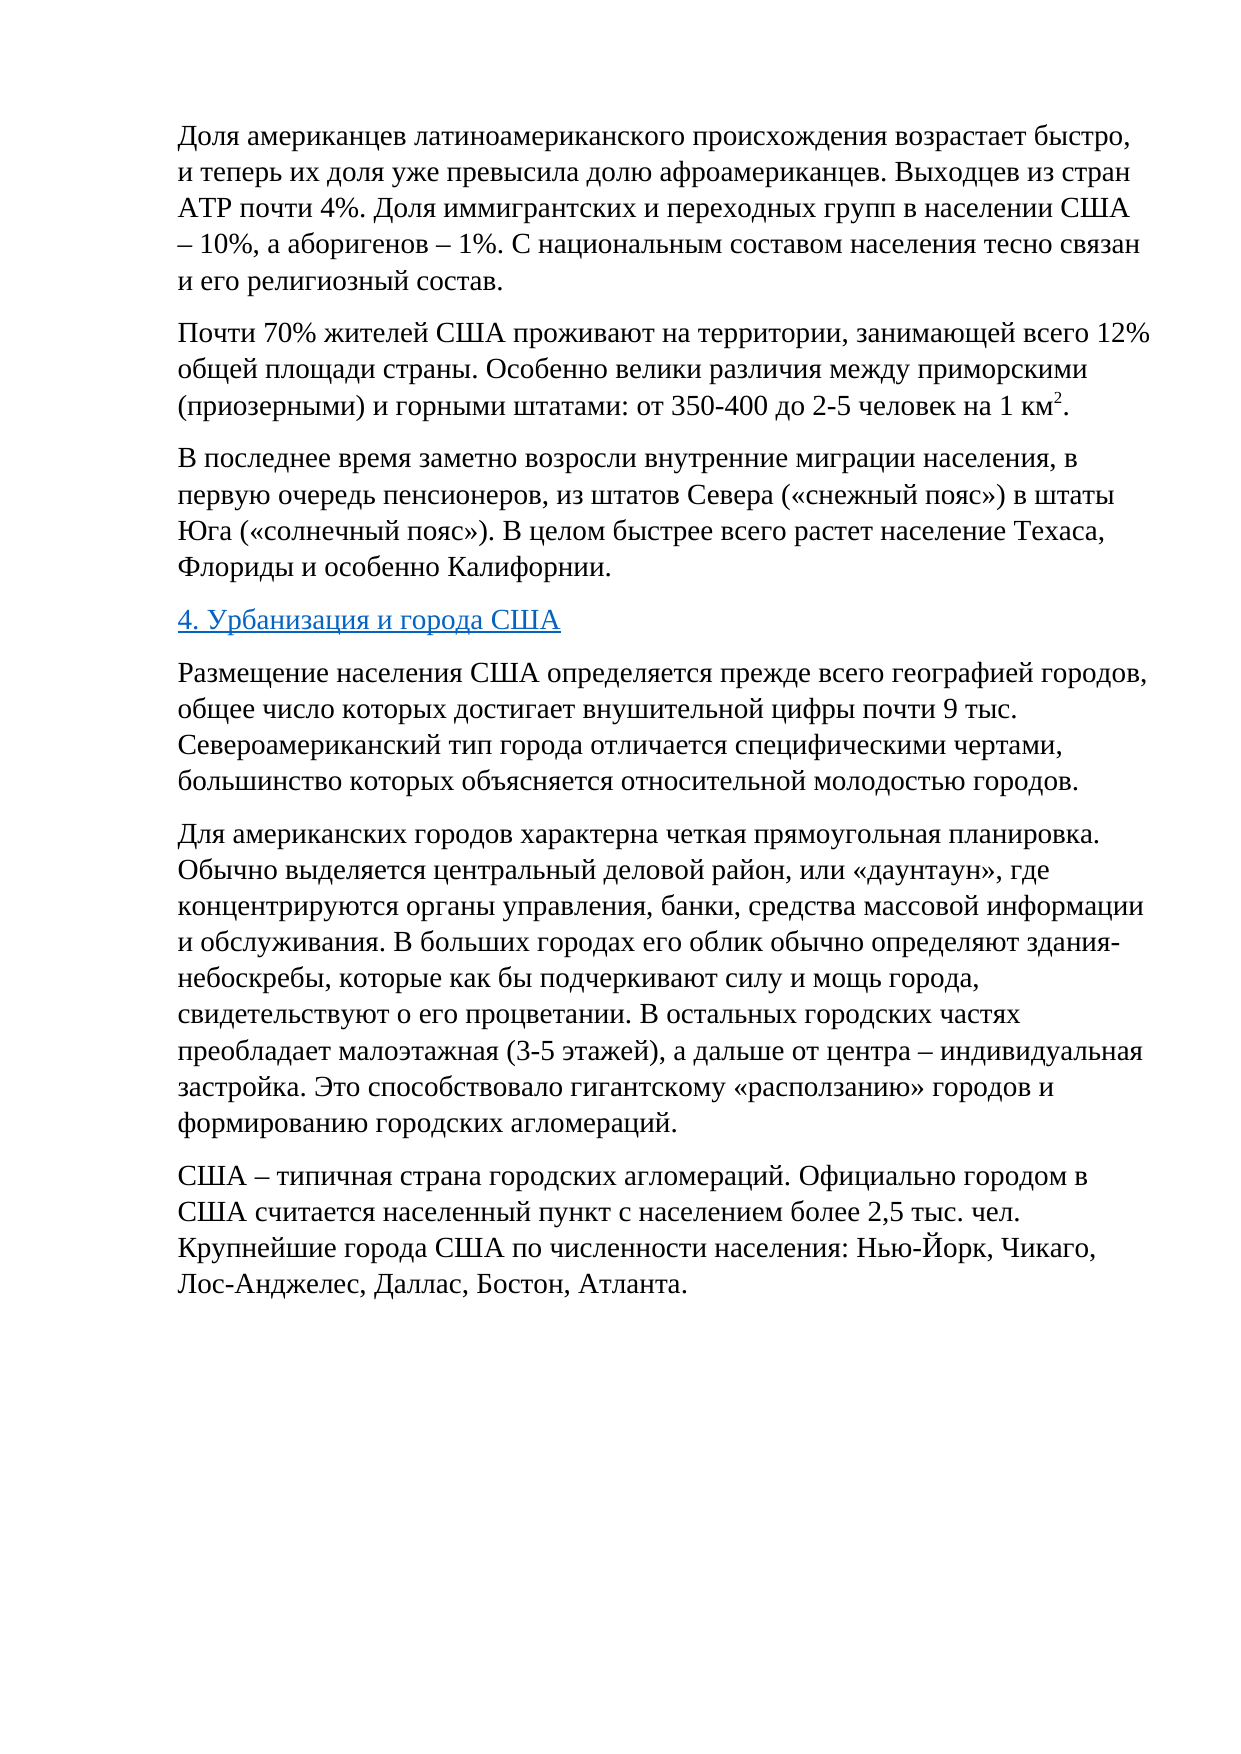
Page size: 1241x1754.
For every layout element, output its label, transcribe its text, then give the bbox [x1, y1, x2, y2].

text В последнее время заметно возросли внутренние миграции населения, в первую очередь пенсионеров, из штатов Севера («снежный пояс») в штаты Юга («солнечный пояс»). В целом быстрее вceгo растет нaceление Техаса, Флориды и особенно Калифорнии. [177, 441, 1152, 583]
text Доля американцев латиноамериканского происхождения возрастает быстро, и теперь их доля уже превысила долю афроамериканцев. Выходцев из стран АТР почти 4%. Доля иммигрантских и переходных групп в населении США – 10%, а аборигенов – 1%. С национальным составом нaceления тесно связан и eгo религиозный состав. [177, 118, 1152, 296]
text Почти 70% жителей США проживают на территории, занимающей вceгo 12% общей площади страны. Особенно велики различия между приморскими (приозерными) и горными штатами: от 350-400 до 2-5 человек на 1 км2. [177, 316, 1152, 421]
text США – типичная страна городских агломераций. Официально городом в США считается населенный пункт с населением более 2,5 тыс. чел. Крупнейшие города США по численности населения: Нью-Йорк, Чикаго, Лос-Анджелес, Даллас, Бостон, Атланта. [177, 1158, 1152, 1300]
text Для американских городов характерна четкая прямоугольная планировка. Обычно выделяется центральный деловой район, или «даунтаун», где концентрируются органы управления, банки, средства массовой информации и обслуживания. В больших городах его облик обычно определяют здания-небоскребы, которые как бы подчеркивают силу и мощь города, свидетельствуют о его процветании. В остальных городских частях преобладает малоэтажная (3-5 этажей), а дальше от центра – индивидуальная застройка. Это способствовало гигантскому «расползанию» городов и формированию городских агломераций. [177, 816, 1152, 1139]
text Размещение населения США определяется прежде вceгo географией городов, общее число которых достигает внушительной цифры почти 9 тыс. Североамериканский тип города отличается специфическими чертами, большинство которых объясняется относительной молодостью городов. [177, 655, 1152, 797]
text 4. Урбанизация и города США [177, 602, 1152, 635]
